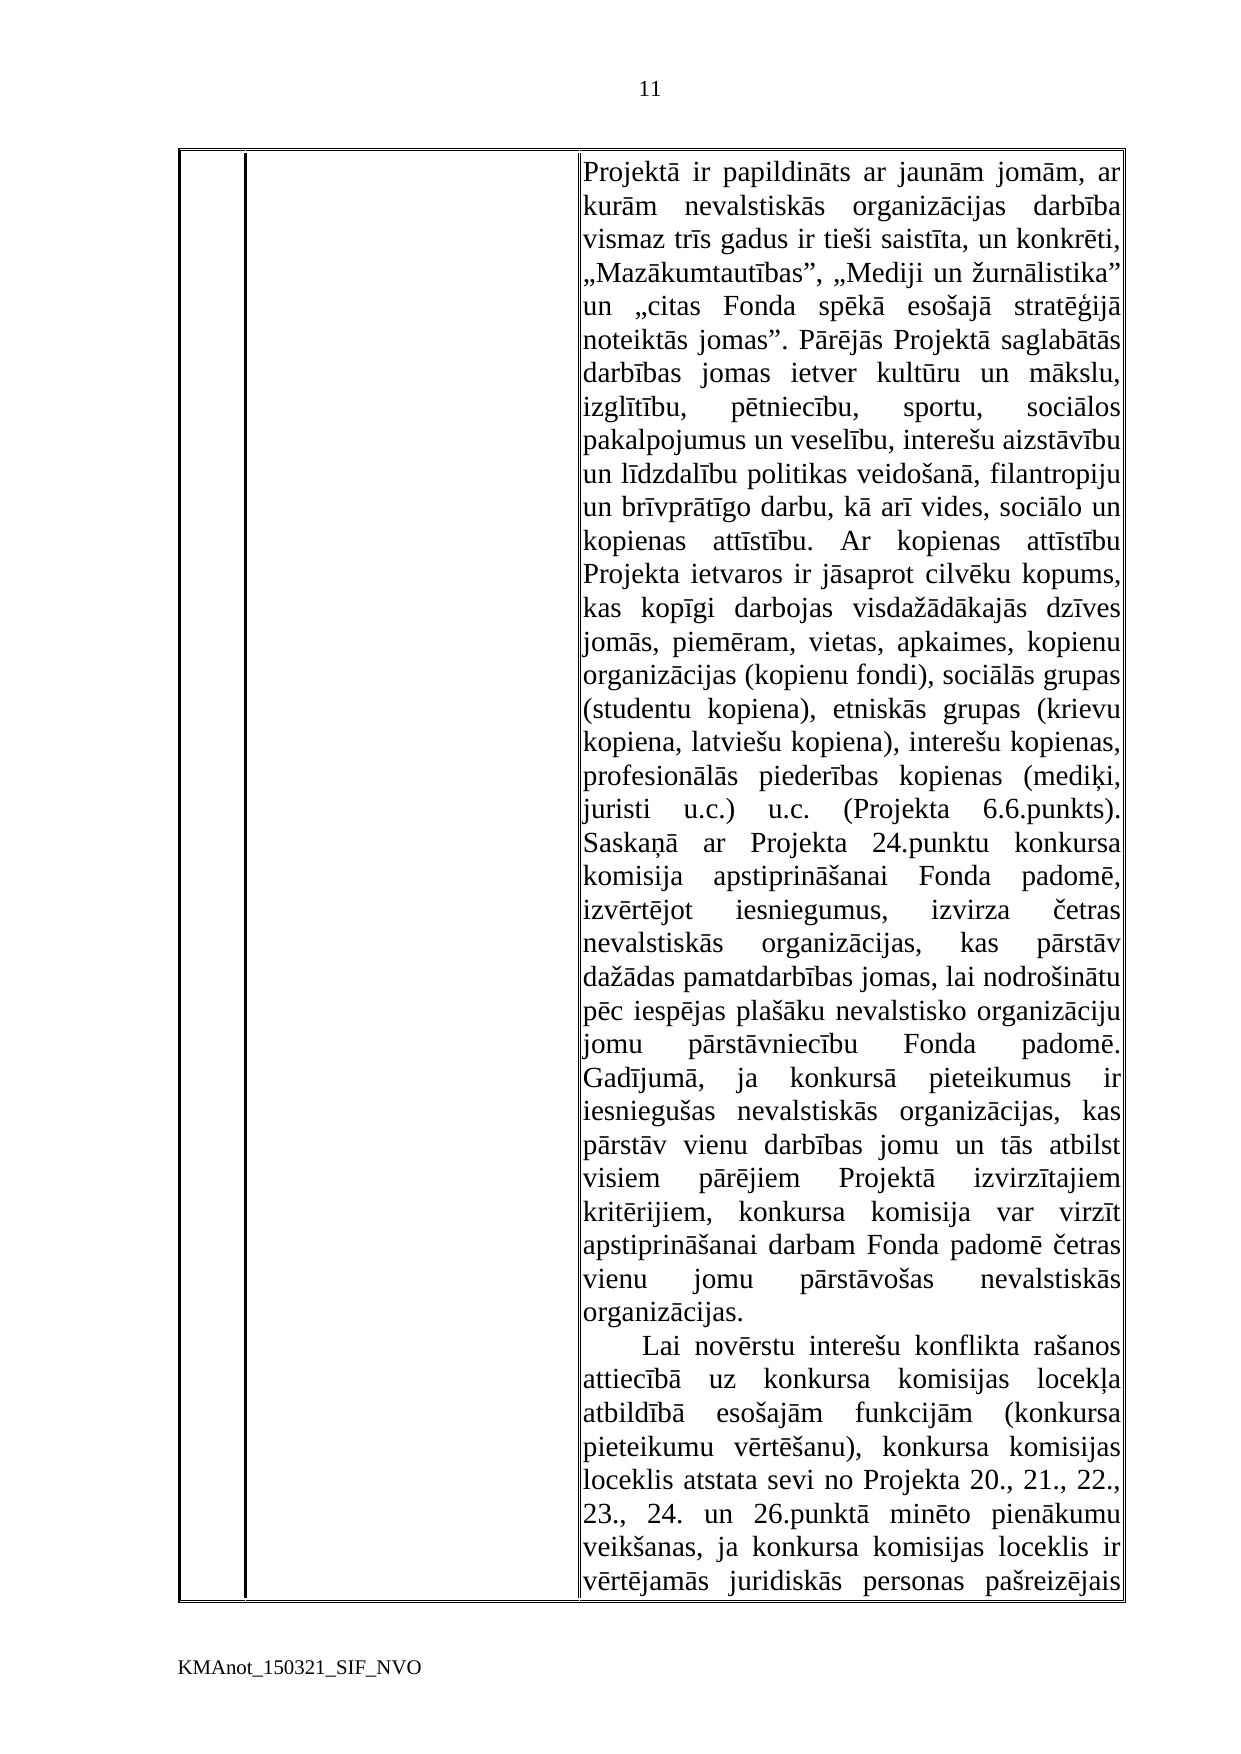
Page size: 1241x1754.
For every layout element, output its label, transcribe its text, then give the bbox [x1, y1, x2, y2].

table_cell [245, 151, 579, 1599]
table_cell 2. [181, 151, 245, 1599]
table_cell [580, 151, 1123, 1599]
